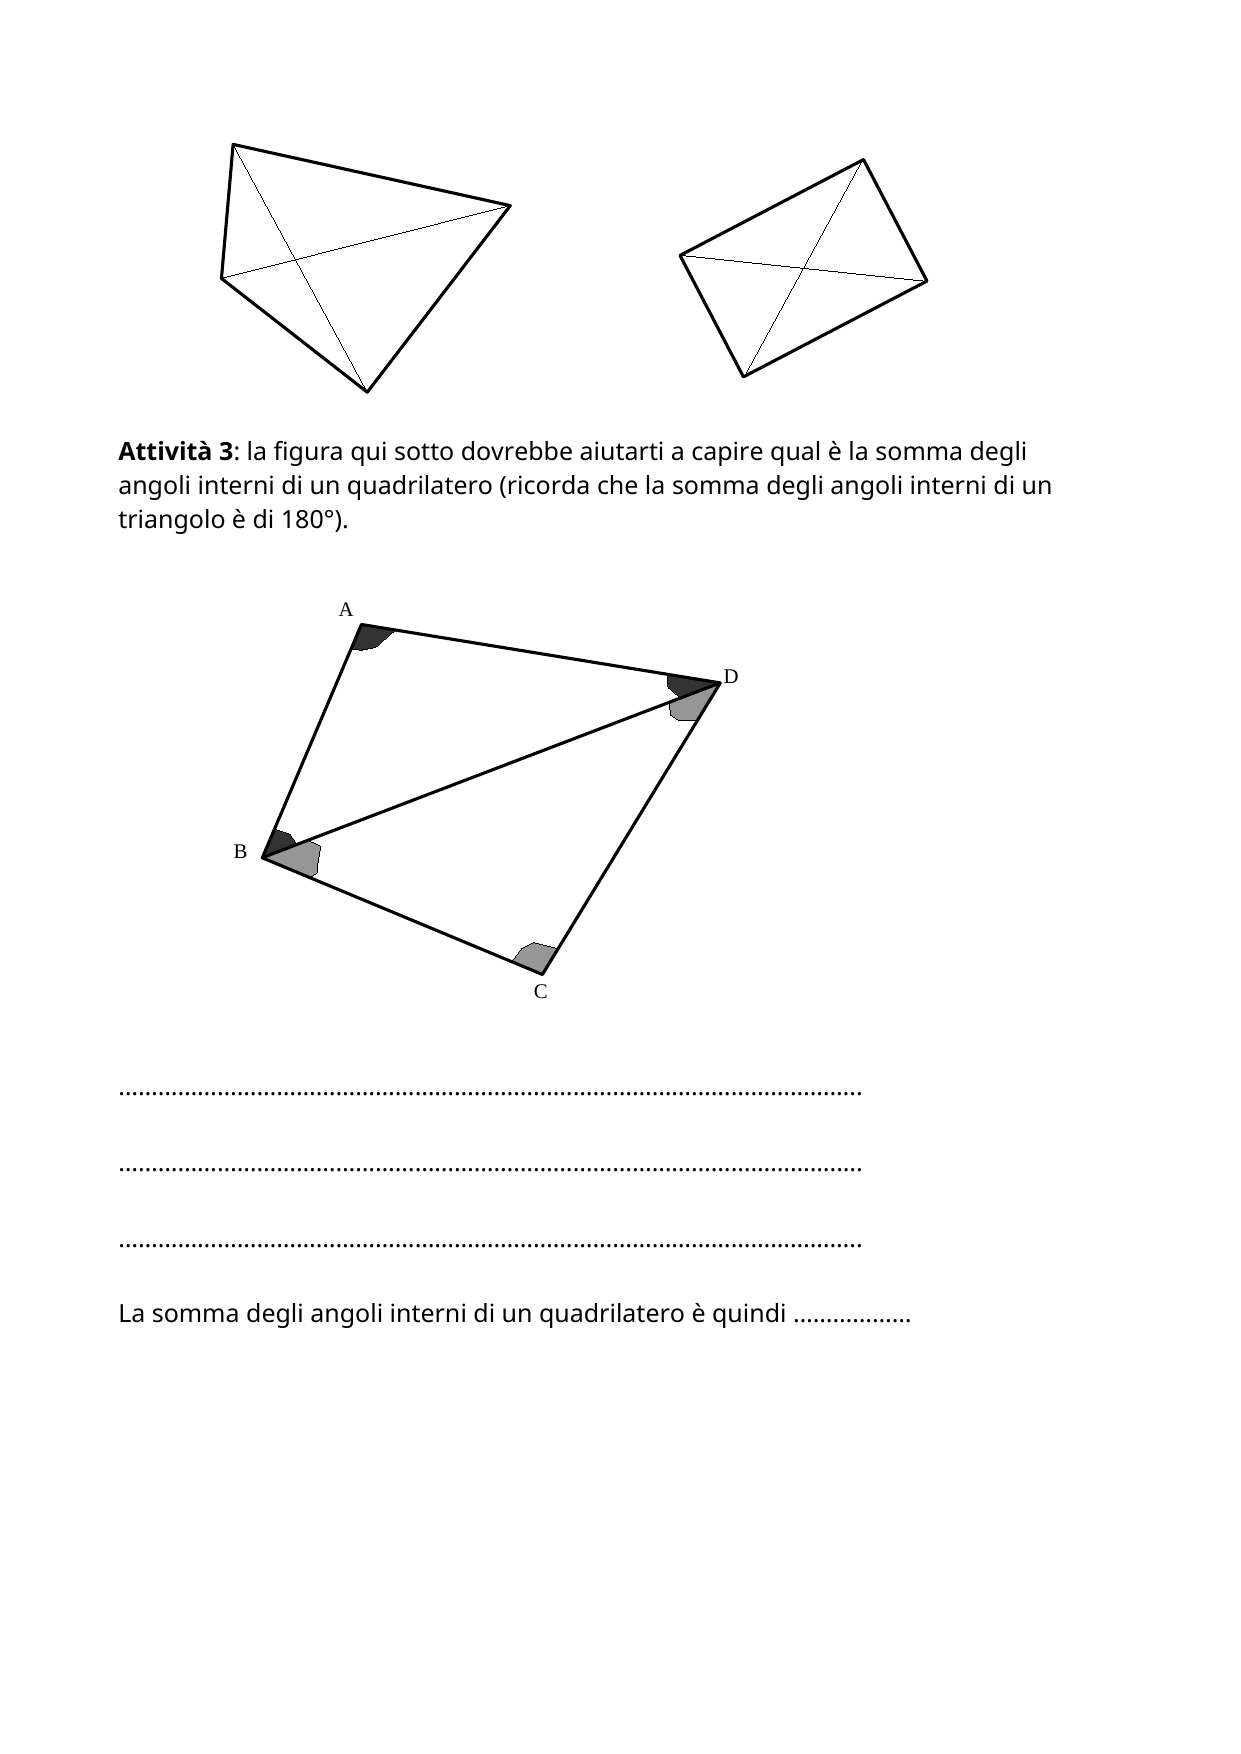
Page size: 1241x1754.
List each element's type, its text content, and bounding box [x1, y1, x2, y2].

list La somma degli angoli interni di un quadrilatero è quindi ……………… [118, 1296, 1063, 1330]
list ……………………………………………………………………………………………….…. [118, 1144, 1063, 1178]
list ………………………………………………………………………………………………….. [118, 1220, 1063, 1254]
list Attività 3: la figura qui sotto dovrebbe aiutarti a capire qual è la somma degli angoli interni di un quadrilatero (ricorda che la somma degli angoli interni di un triangolo è di 180°). [118, 434, 1063, 536]
list ………………………………………………………………………………………………….. [118, 1069, 1063, 1103]
